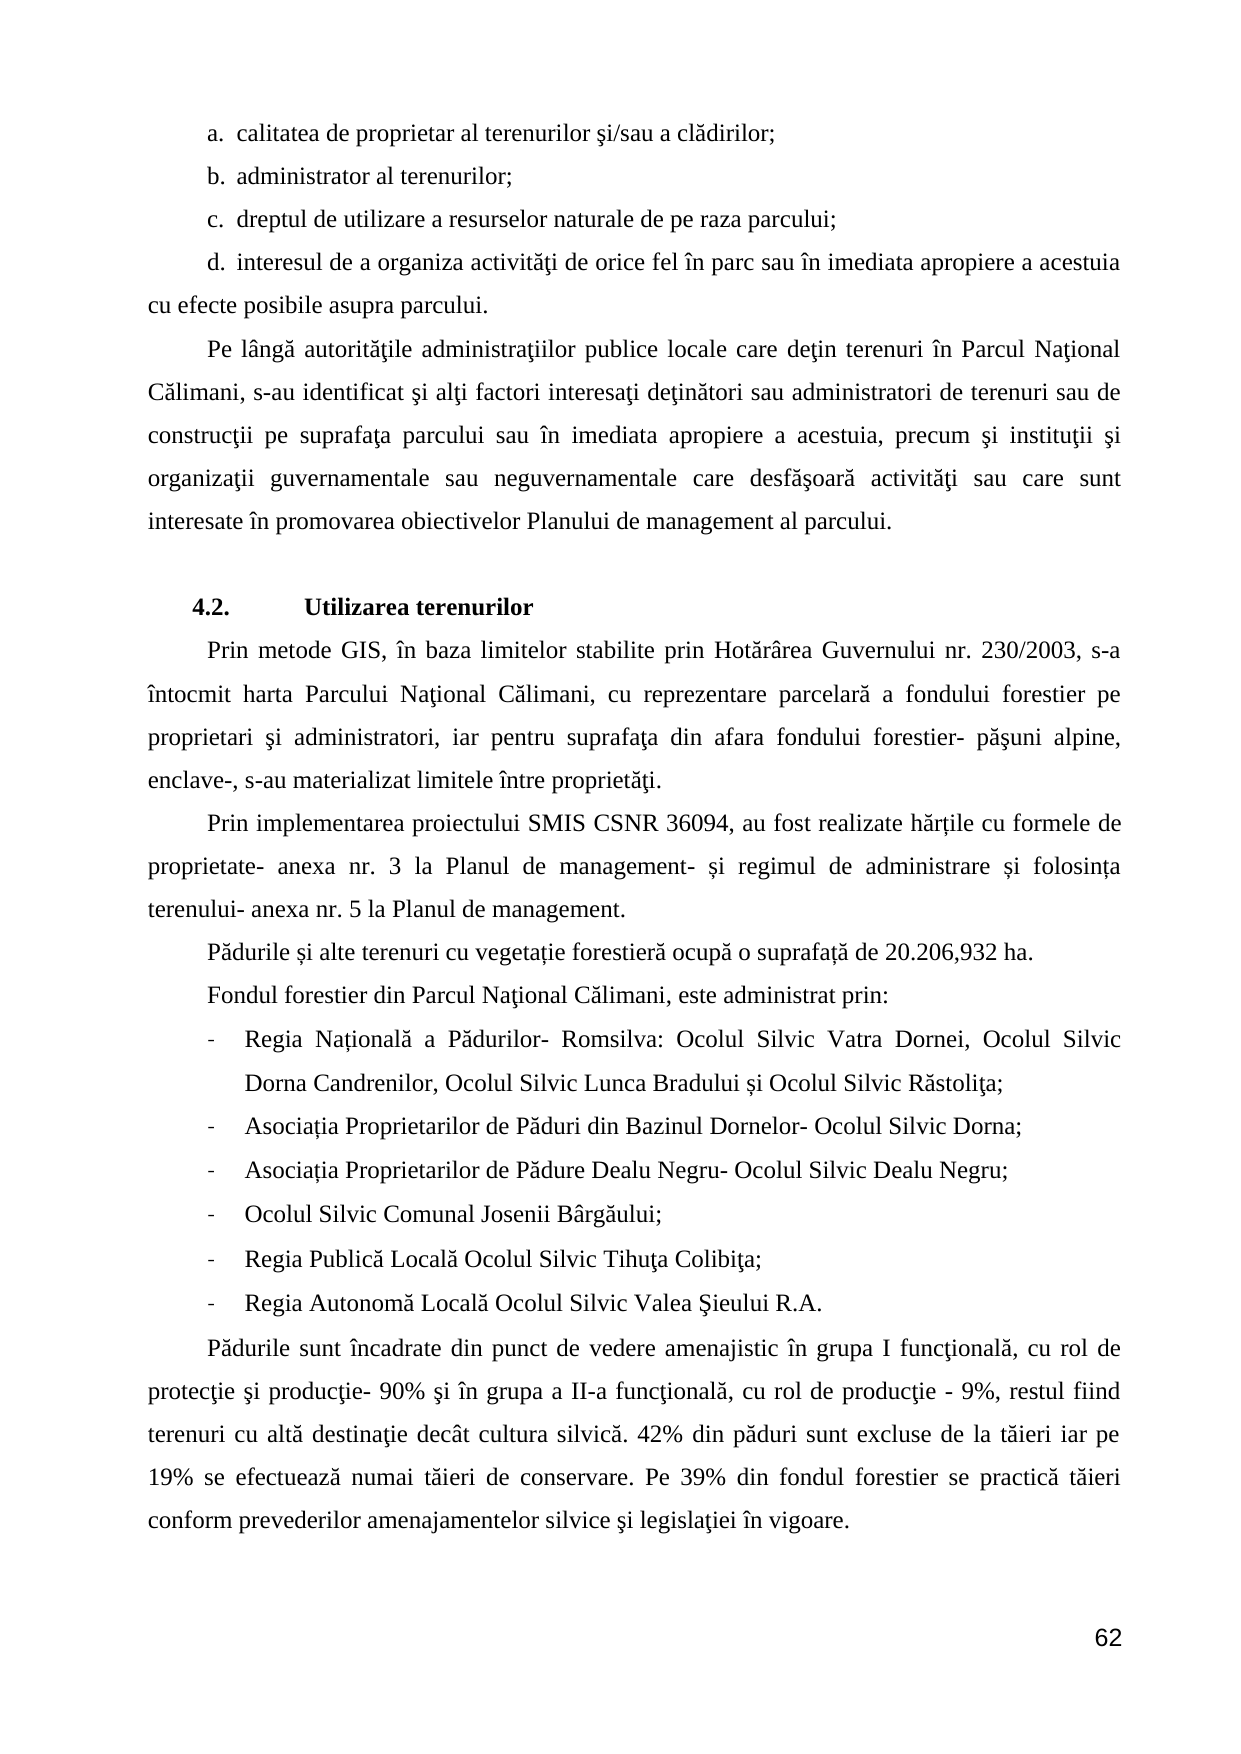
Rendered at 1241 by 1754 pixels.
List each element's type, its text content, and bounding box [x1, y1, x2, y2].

list Regia Publică Locală Ocolul Silvic Tihuţa Colibiţa; [207, 1244, 1122, 1273]
list Regia Autonomă Locală Ocolul Silvic Valea Şieului R.A. [207, 1288, 1122, 1318]
list Ocolul Silvic Comunal Josenii Bârgăului; [207, 1199, 1122, 1229]
text Pădurile sunt încadrate din punct de vedere amenajistic în grupa I funcţională, cu rol de protecţie şi producţie- 90% şi în grupa a II-a funcţională, cu rol de producţie - 9%, restul fiind terenuri cu altă destinaţie decât cultura silvică. 42% din păduri sunt excluse de la tăieri iar pe 19% se efectuează numai tăieri de conservare. Pe 39% din fondul forestier se practică tăieri conform prevederilor amenajamentelor silvice şi legislaţiei în vigoare. [148, 1333, 1122, 1534]
list Asociația Proprietarilor de Păduri din Bazinul Dornelor- Ocolul Silvic Dorna; [207, 1111, 1122, 1140]
list Regia Națională a Pădurilor- Romsilva: Ocolul Silvic Vatra Dornei, Ocolul Silvic Dorna Candrenilor, Ocolul Silvic Lunca Bradului și Ocolul Silvic Răstoliţa; [207, 1024, 1122, 1096]
text Pe lângă autorităţile administraţiilor publice locale care deţin terenuri în Parcul Naţional Călimani, s-au identificat şi alţi factori interesaţi deţinători sau administratori de terenuri sau de construcţii pe suprafaţa parcului sau în imediata apropiere a acestuia, precum şi instituţii şi organizaţii guvernamentale sau neguvernamentale care desfăşoară activităţi sau care sunt interesate în promovarea obiectivelor Planului de management al parcului. [148, 334, 1122, 535]
text Pădurile și alte terenuri cu vegetație forestieră ocupă o suprafață de 20.206,932 ha. [148, 937, 1122, 966]
text Prin implementarea proiectului SMIS CSNR 36094, au fost realizate hărțile cu formele de proprietate- anexa nr. 3 la Planul de management- și regimul de administrare și folosința terenului- anexa nr. 5 la Planul de management. [148, 808, 1122, 923]
list dreptul de utilizare a resurselor naturale de pe raza parcului; [148, 204, 1122, 233]
list calitatea de proprietar al terenurilor şi/sau a clădirilor; [148, 118, 1122, 147]
subtitle Utilizarea terenurilor [192, 592, 1122, 621]
list interesul de a organiza activităţi de orice fel în parc sau în imediata apropiere a acestuia cu efecte posibile asupra parcului. [148, 247, 1122, 319]
text Fondul forestier din Parcul Naţional Călimani, este administrat prin: [148, 981, 1122, 1009]
list administrator al terenurilor; [148, 161, 1122, 190]
text Prin metode GIS, în baza limitelor stabilite prin Hotărârea Guvernului nr. 230/2003, s-a întocmit harta Parcului Naţional Călimani, cu reprezentare parcelară a fondului forestier pe proprietari şi administratori, iar pentru suprafaţa din afara fondului forestier- păşuni alpine, enclave-, s-au materializat limitele între proprietăţi. [148, 636, 1122, 794]
list Asociația Proprietarilor de Pădure Dealu Negru- Ocolul Silvic Dealu Negru; [207, 1155, 1122, 1185]
